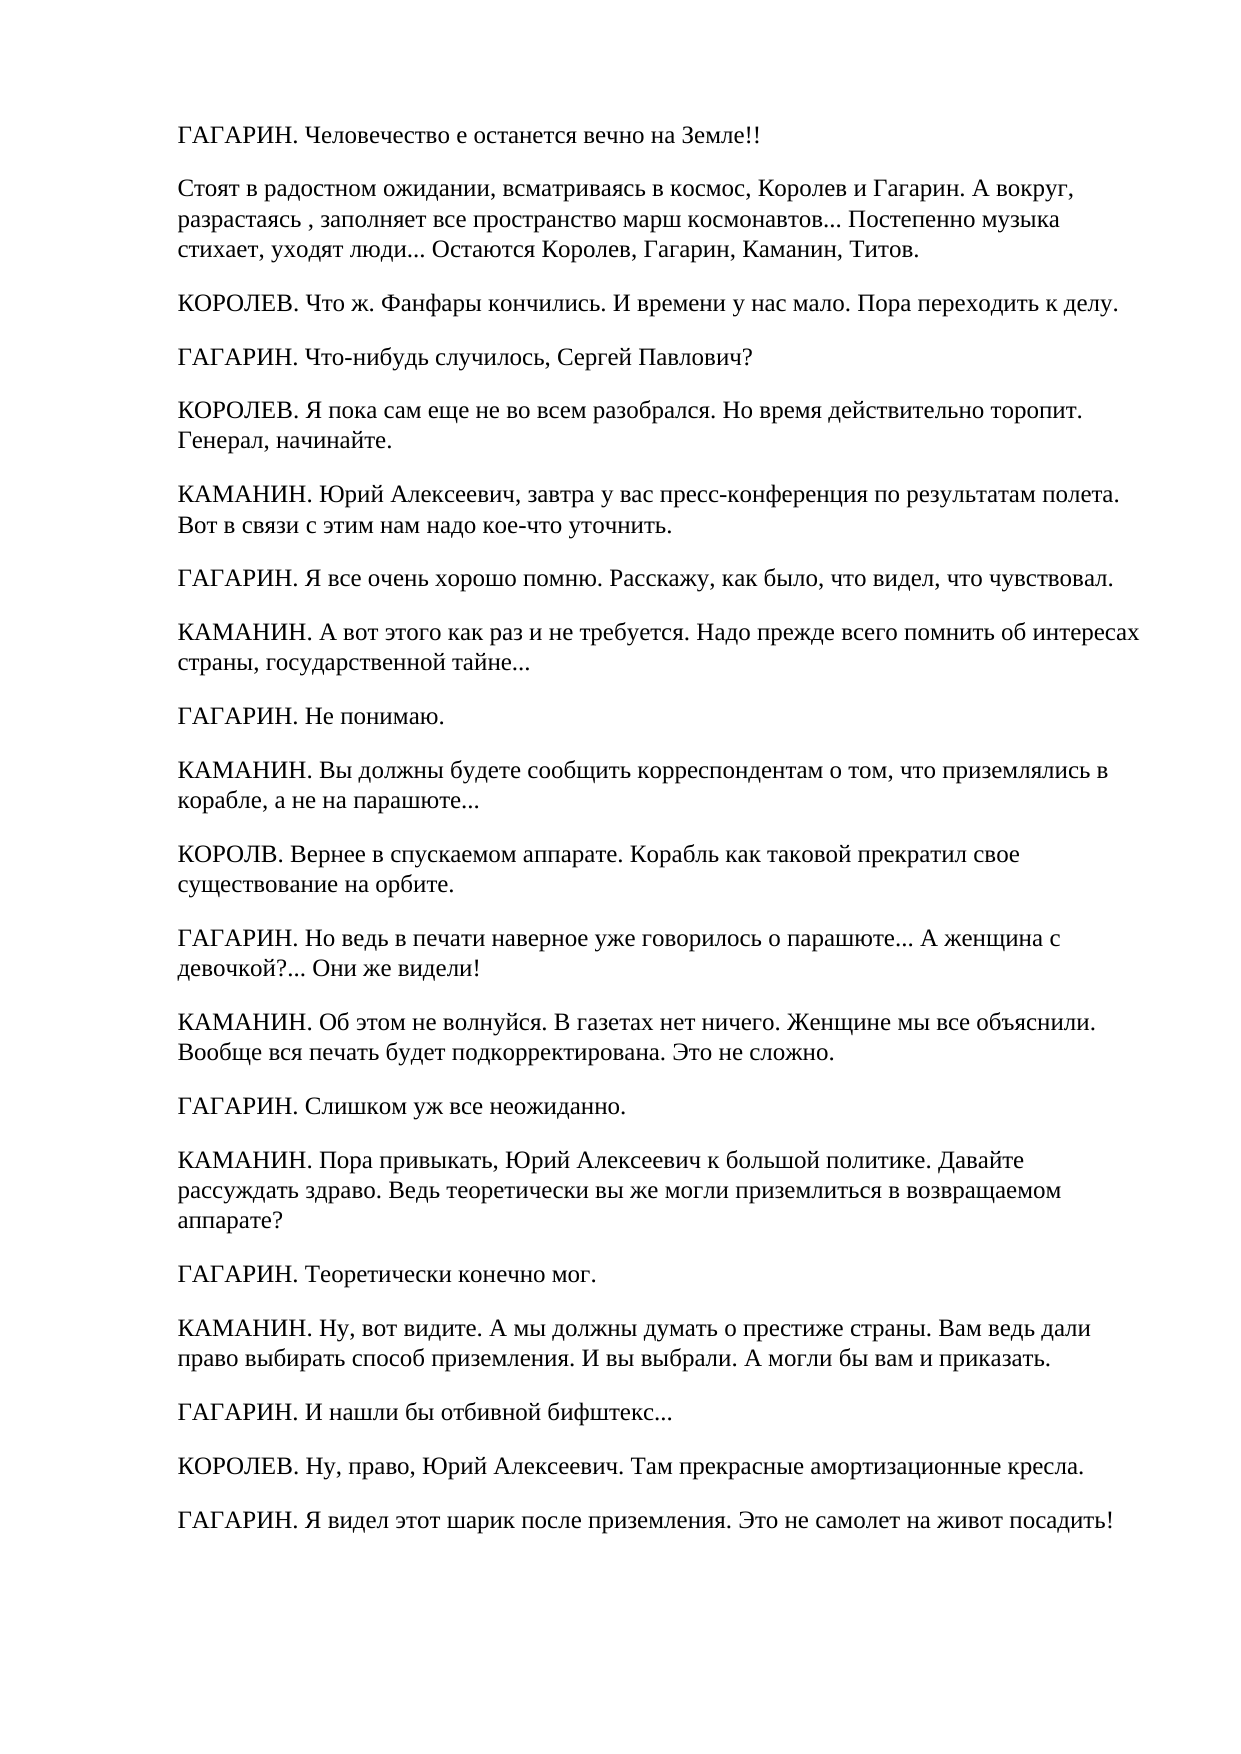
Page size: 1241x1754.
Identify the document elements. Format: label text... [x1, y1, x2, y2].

text КАМАНИН. А вот этого как раз и не требуется. Надо прежде всего помнить об интересах страны, государственной тайне... [177, 616, 1152, 676]
text КАМАНИН. Юрий Алексеевич, завтра у вас пресс-конференция по результатам полета. Вот в связи с этим нам надо кое-что уточнить. [177, 478, 1152, 538]
text КОРОЛЕВ. Я пока сам еще не во всем разобрался. Но время действительно торопит. Генерал, начинайте. [177, 394, 1152, 454]
text КАМАНИН. Вы должны будете сообщить корреспондентам о том, что приземлялись в корабле, а не на парашюте... [177, 753, 1152, 814]
text КОРОЛВ. Вернее в спускаемом аппарате. Корабль как таковой прекратил свое существование на орбите. [177, 837, 1152, 898]
text КОРОЛЕВ. Ну, право, Юрий Алексеевич. Там прекрасные амортизационные кресла. [177, 1449, 1152, 1480]
text КАМАНИН. Пора привыкать, Юрий Алексеевич к большой политике. Давайте рассуждать здраво. Ведь теоретически вы же могли приземлиться в возвращаемом аппарате? [177, 1143, 1152, 1234]
text ГАГАРИН. Но ведь в печати наверное уже говорилось о парашюте... А женщина с девочкой?... Они же видели! [177, 922, 1152, 982]
text ГАГАРИН. Теоретически конечно мог. [177, 1258, 1152, 1288]
text КАМАНИН. Об этом не волнуйся. В газетах нет ничего. Женщине мы все объяснили. Вообще вся печать будет подкорректирована. Это не сложно. [177, 1006, 1152, 1066]
text ГАГАРИН. Что-нибудь случилось, Сергей Павлович? [177, 340, 1152, 370]
text КАМАНИН. Ну, вот видите. А мы должны думать о престиже страны. Вам ведь дали право выбирать способ приземления. И вы выбрали. А могли бы вам и приказать. [177, 1312, 1152, 1372]
text ГАГАРИН. Слишком уж все неожиданно. [177, 1090, 1152, 1120]
text ГАГАРИН. Не понимаю. [177, 700, 1152, 730]
text КОРОЛЕВ. Что ж. Фанфары кончились. И времени у нас мало. Пора переходить к делу. [177, 286, 1152, 317]
text ГАГАРИН. И нашли бы отбивной бифштекс... [177, 1396, 1152, 1426]
text ГАГАРИН. Человечество е останется вечно на Земле!! [177, 118, 1152, 148]
text ГАГАРИН. Я все очень хорошо помню. Расскажу, как было, что видел, что чувствовал. [177, 562, 1152, 592]
text Стоят в радостном ожидании, всматриваясь в космос, Королев и Гагарин. А вокруг, разрастаясь , заполняет все пространство марш космонавтов... Постепенно музыка стихает, уходят люди... Остаются Королев, Гагарин, Каманин, Титов. [177, 172, 1152, 263]
text ГАГАРИН. Я видел этот шарик после приземления. Это не самолет на живот посадить! [177, 1503, 1152, 1533]
